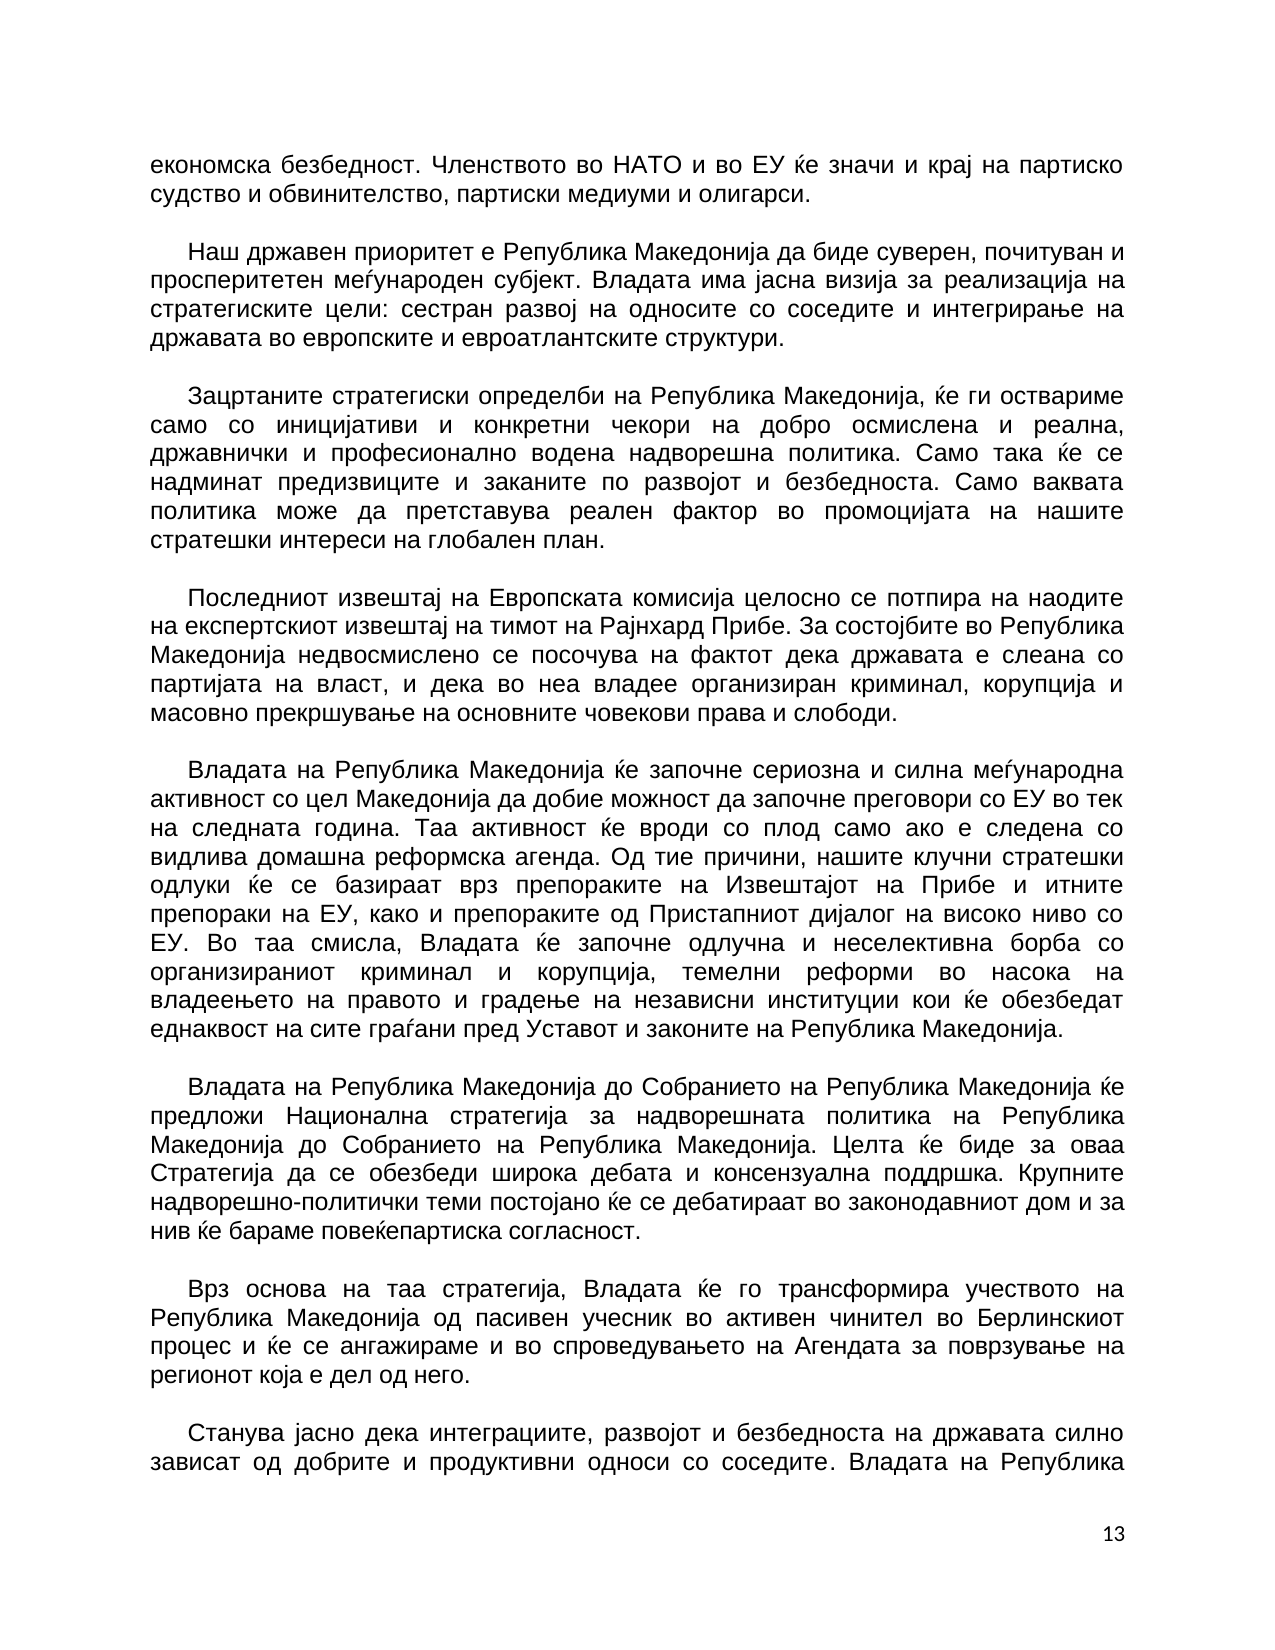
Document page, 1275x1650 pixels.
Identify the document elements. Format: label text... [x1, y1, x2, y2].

text Владата на Република Македонија до Собранието на Република Македонија ќе предложи Национална стратегија за надворешната политика на Република Македонија до Собранието на Република Македонија. Целта ќе биде за оваа Стратегија да се обезбеди широка дебата и консензуална поддршка. Крупните надворешно-политички теми постојано ќе се дебатираат во законодавниот дом и за нив ќе бараме повеќепартиска согласност. [150, 1072, 1125, 1244]
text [150, 150, 1125, 207]
text Зацртаните стратегиски определби на Република Македонија, ќе ги оствариме само со иницијативи и конкретни чекори на добро осмислена и реална, државнички и професионално водена надворешна политика. Само така ќе се надминат предизвиците и заканите по развојот и безбедноста. Само ваквата политика може да претставува реален фактор во промоцијата на нашите стратешки интереси на глобален план. [150, 381, 1125, 553]
text Владата на Република Македонија ќе започне сериозна и силна меѓународна активност со цел Македонија да добие можност да започне преговори со ЕУ во тек на следната година. Таа активност ќе вроди со плод само ако е следена со видлива домашна реформска агенда. Од тие причини, нашите клучни стратешки одлуки ќе се базираат врз препораките на Извештајот на Прибе и итните препораки на ЕУ, како и препораките од Пристапниот дијалог на високо ниво со ЕУ. Во таа смисла, Владата ќе започне одлучна и неселективна борба со организираниот криминал и корупција, темелни реформи во насока на владеењето на правото и градење на независни институции кои ќе обезбедат еднаквост на сите граѓани пред Уставот и законите на Република Македонија. [150, 755, 1125, 1043]
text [150, 1418, 1125, 1475]
text Врз основа на таа стратегија, Владата ќе го трансформира учеството на Република Македонија од пасивен учесник во активен чинител во Берлинскиот процес и ќе се ангажираме и во спроведувањето на Агендата за поврзување на регионот која е дел од него. [150, 1274, 1125, 1389]
text Последниот извештај на Европската комисија целосно се потпира на наодите на експертскиот извештај на тимот на Рајнхард Прибе. За состојбите во Република Македонија недвосмислено се посочува на фактот дека државата е слеана со партијата на власт, и дека во неа владее организиран криминал, корупција и масовно прекршување на основните човекови права и слободи. [150, 582, 1125, 726]
text Наш државен приоритет е Република Македонија да биде суверен, почитуван и просперитетен меѓународен субјект. Владата има јасна визија за реализација на стратегиските цели: сестран развој на односите со соседите и интегрирање на државата во европските и евроатлантските структури. [150, 237, 1125, 352]
